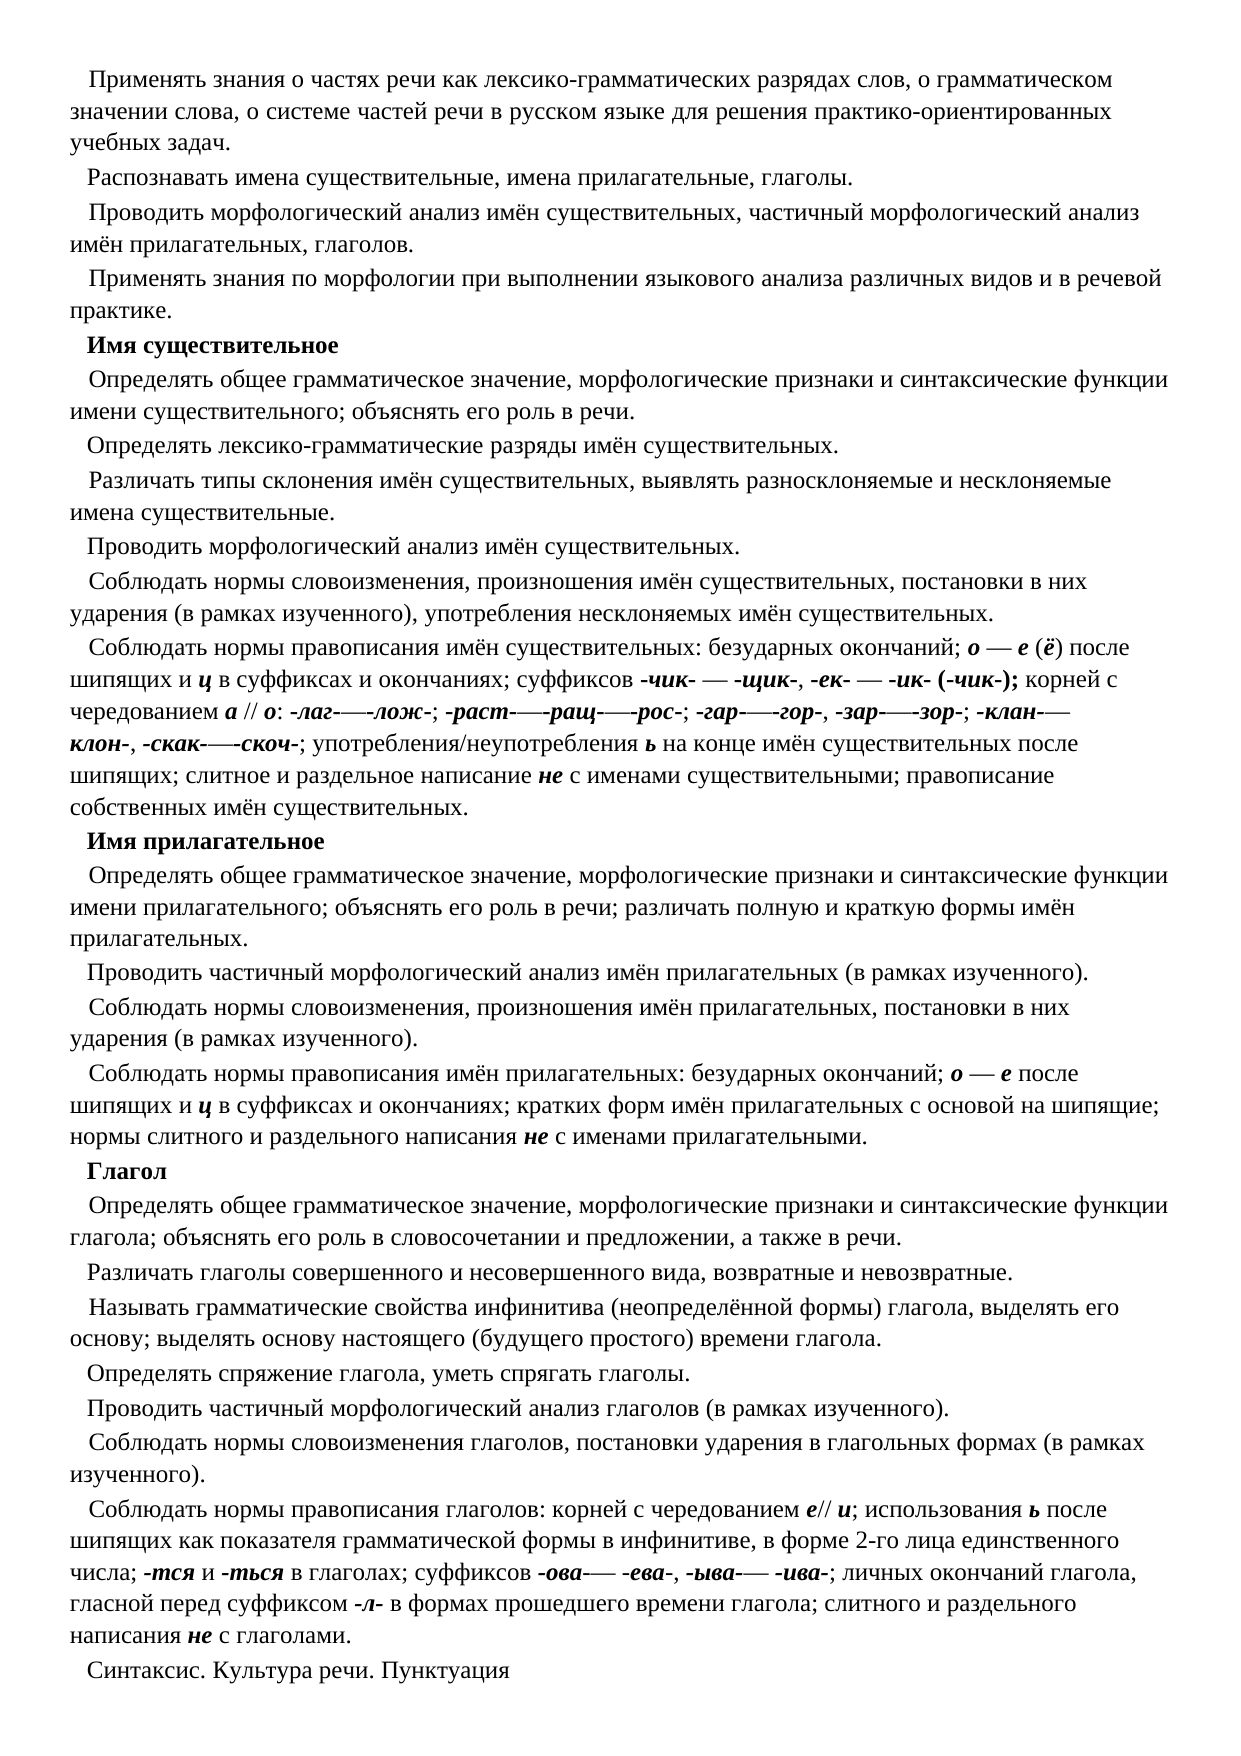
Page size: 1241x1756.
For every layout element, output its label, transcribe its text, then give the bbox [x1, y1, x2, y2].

text Определять общее грамматическое значение, морфологические признаки и синтаксические функции глагола; объяснять его роль в словосочетании и предложении, а также в речи. [69, 1191, 1182, 1251]
text Применять знания по морфологии при выполнении языкового анализа различных видов и в речевой практике. [69, 263, 1182, 324]
text Называть грамматические свойства инфинитива (неопределённой формы) глагола, выделять его основу; выделять основу настоящего (будущего простого) времени глагола. [69, 1292, 1182, 1352]
subtitle Имя прилагательное [87, 826, 1182, 854]
text Соблюдать нормы правописания имён существительных: безударных окончаний; о — е (ё) после шипящих и ц в суффиксах и окончаниях; суффиксов -чик- — -щик-, -ек- — -ик- (-чик-); корней с чередованием а // о: -лаг-—-лож-; -раст-—-ращ-—-рос-; -гар-—-гор-, -зар-—-зор-; -клан-— клон-, -скак-—-скоч-; употребления/неупотребления ь на конце имён существительных после шипящих; слитное и раздельное написание не с именами существительными; правописание собственных имён существительных. [69, 632, 1131, 821]
text Соблюдать нормы словоизменения глаголов, постановки ударения в глагольных формах (в рамках изученного). [69, 1427, 1148, 1487]
text Проводить морфологический анализ имён существительных. [87, 531, 1182, 560]
text Определять общее грамматическое значение, морфологические признаки и синтаксические функции имени существительного; объяснять его роль в речи. [69, 364, 1182, 424]
text Соблюдать нормы словоизменения, произношения имён существительных, постановки в них ударения (в рамках изученного), употребления несклоняемых имён существительных. [69, 566, 1141, 626]
text Распознавать имена существительные, имена прилагательные, глаголы. [87, 162, 1182, 191]
text Определять общее грамматическое значение, морфологические признаки и синтаксические функции имени прилагательного; объяснять его роль в речи; различать полную и краткую формы имён прилагательных. [69, 860, 1182, 952]
subtitle Имя существительное [87, 330, 1182, 358]
text Различать типы склонения имён существительных, выявлять разносклоняемые и несклоняемые имена существительные. [69, 465, 1141, 525]
text Соблюдать нормы словоизменения, произношения имён прилагательных, постановки в них ударения (в рамках изученного). [69, 992, 1073, 1052]
text Различать глаголы совершенного и несовершенного вида, возвратные и невозвратные. [87, 1257, 1182, 1286]
text Применять знания о частях речи как лексико-грамматических разрядах слов, о грамматическом значении слова, о системе частей речи в русском языке для решения практико-ориентированных учебных задач. [69, 64, 1113, 156]
text Определять лексико-грамматические разряды имён существительных. [87, 430, 1182, 459]
text Проводить морфологический анализ имён существительных, частичный морфологический анализ имён прилагательных, глаголов. [69, 197, 1182, 257]
subtitle Глагол [87, 1156, 1182, 1185]
text Синтаксис. Культура речи. Пунктуация [87, 1655, 1182, 1684]
text Соблюдать нормы правописания глаголов: корней с чередованием е// и; использования ь после шипящих как показателя грамматической формы в инфинитиве, в форме 2-го лица единственного числа; -тся и -ться в глаголах; суффиксов -ова-— -ева-, -ыва-— -ива-; личных окончаний глагола, гласной перед суффиксом -л- в формах прошедшего времени глагола; слитного и раздельного написания не с глаголами. [69, 1494, 1182, 1649]
text Проводить частичный морфологический анализ глаголов (в рамках изученного). [87, 1393, 1182, 1421]
text Соблюдать нормы правописания имён прилагательных: безударных окончаний; о — е после шипящих и ц в суффиксах и окончаниях; кратких форм имён прилагательных с основой на шипящие; нормы слитного и раздельного написания не с именами прилагательными. [69, 1058, 1168, 1150]
text Определять спряжение глагола, уметь спрягать глаголы. [87, 1358, 1182, 1387]
text Проводить частичный морфологический анализ имён прилагательных (в рамках изученного). [87, 957, 1182, 986]
